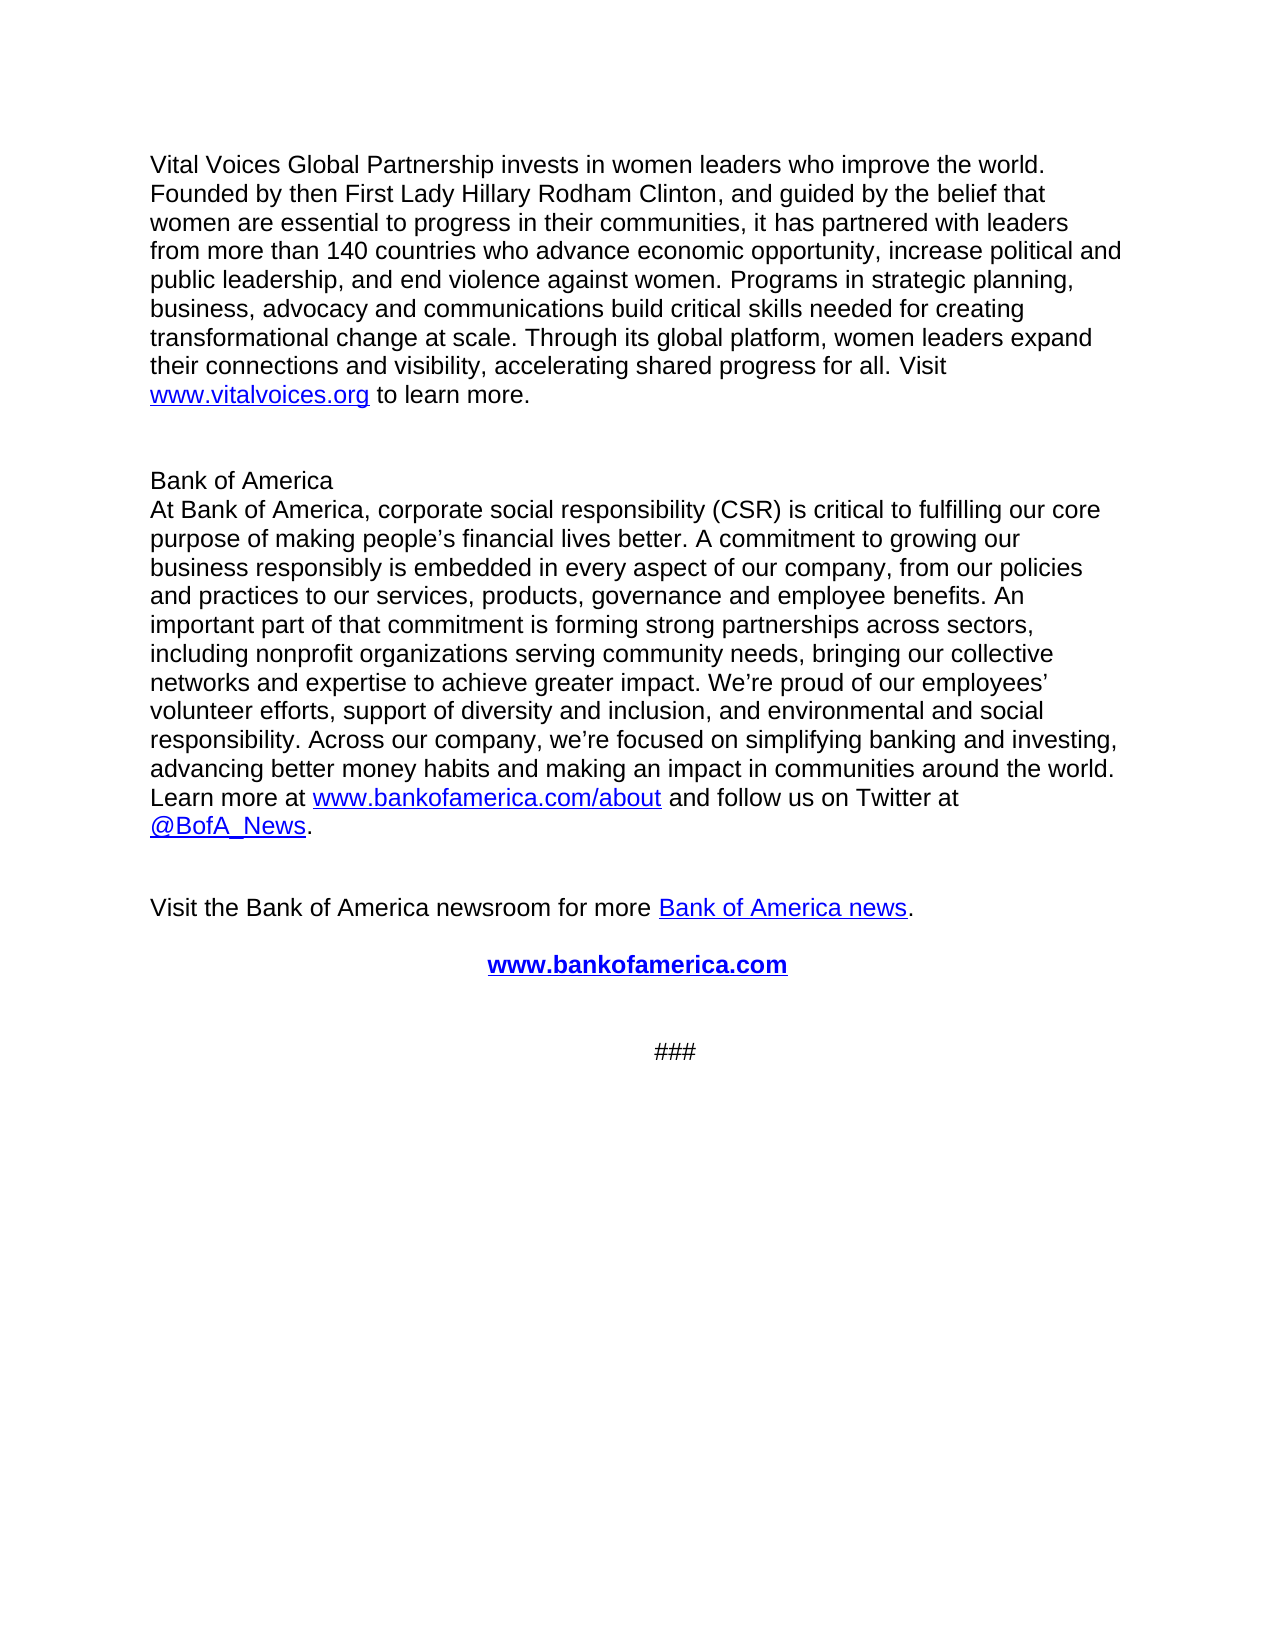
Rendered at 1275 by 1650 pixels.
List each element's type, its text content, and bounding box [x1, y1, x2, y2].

text Visit the Bank of America newsroom for more Bank of America news. [150, 893, 1125, 921]
text Bank of America At Bank of America, corporate social responsibility (CSR) is critical to fulfilling our core purpose of making people’s financial lives better. A commitment to growing our business responsibly is embedded in every aspect of our company, from our policies and practices to our services, products, governance and employee benefits. An important part of that commitment is forming strong partnerships across sectors, including nonprofit organizations serving community needs, bringing our collective networks and expertise to achieve greater impact. We’re proud of our employees’ volunteer efforts, support of diversity and inclusion, and environmental and social responsibility. Across our company, we’re focused on simplifying banking and investing, advancing better money habits and making an impact in communities around the world. Learn more at www.bankofamerica.com/about and follow us on Twitter at @BofA_News. [150, 466, 1125, 840]
text www.bankofamerica.com [150, 950, 1125, 979]
text Vital Voices Global Partnership invests in women leaders who improve the world. Founded by then First Lady Hillary Rodham Clinton, and guided by the belief that women are essential to progress in their communities, it has partnered with leaders from more than 140 countries who advance economic opportunity, increase political and public leadership, and end violence against women. Programs in strategic planning, business, advocacy and communications build critical skills needed for creating transformational change at scale. Through its global platform, women leaders expand their connections and visibility, accelerating shared progress for all. Visit www.vitalvoices.org to learn more. [150, 150, 1125, 409]
list ### [225, 1036, 1125, 1065]
